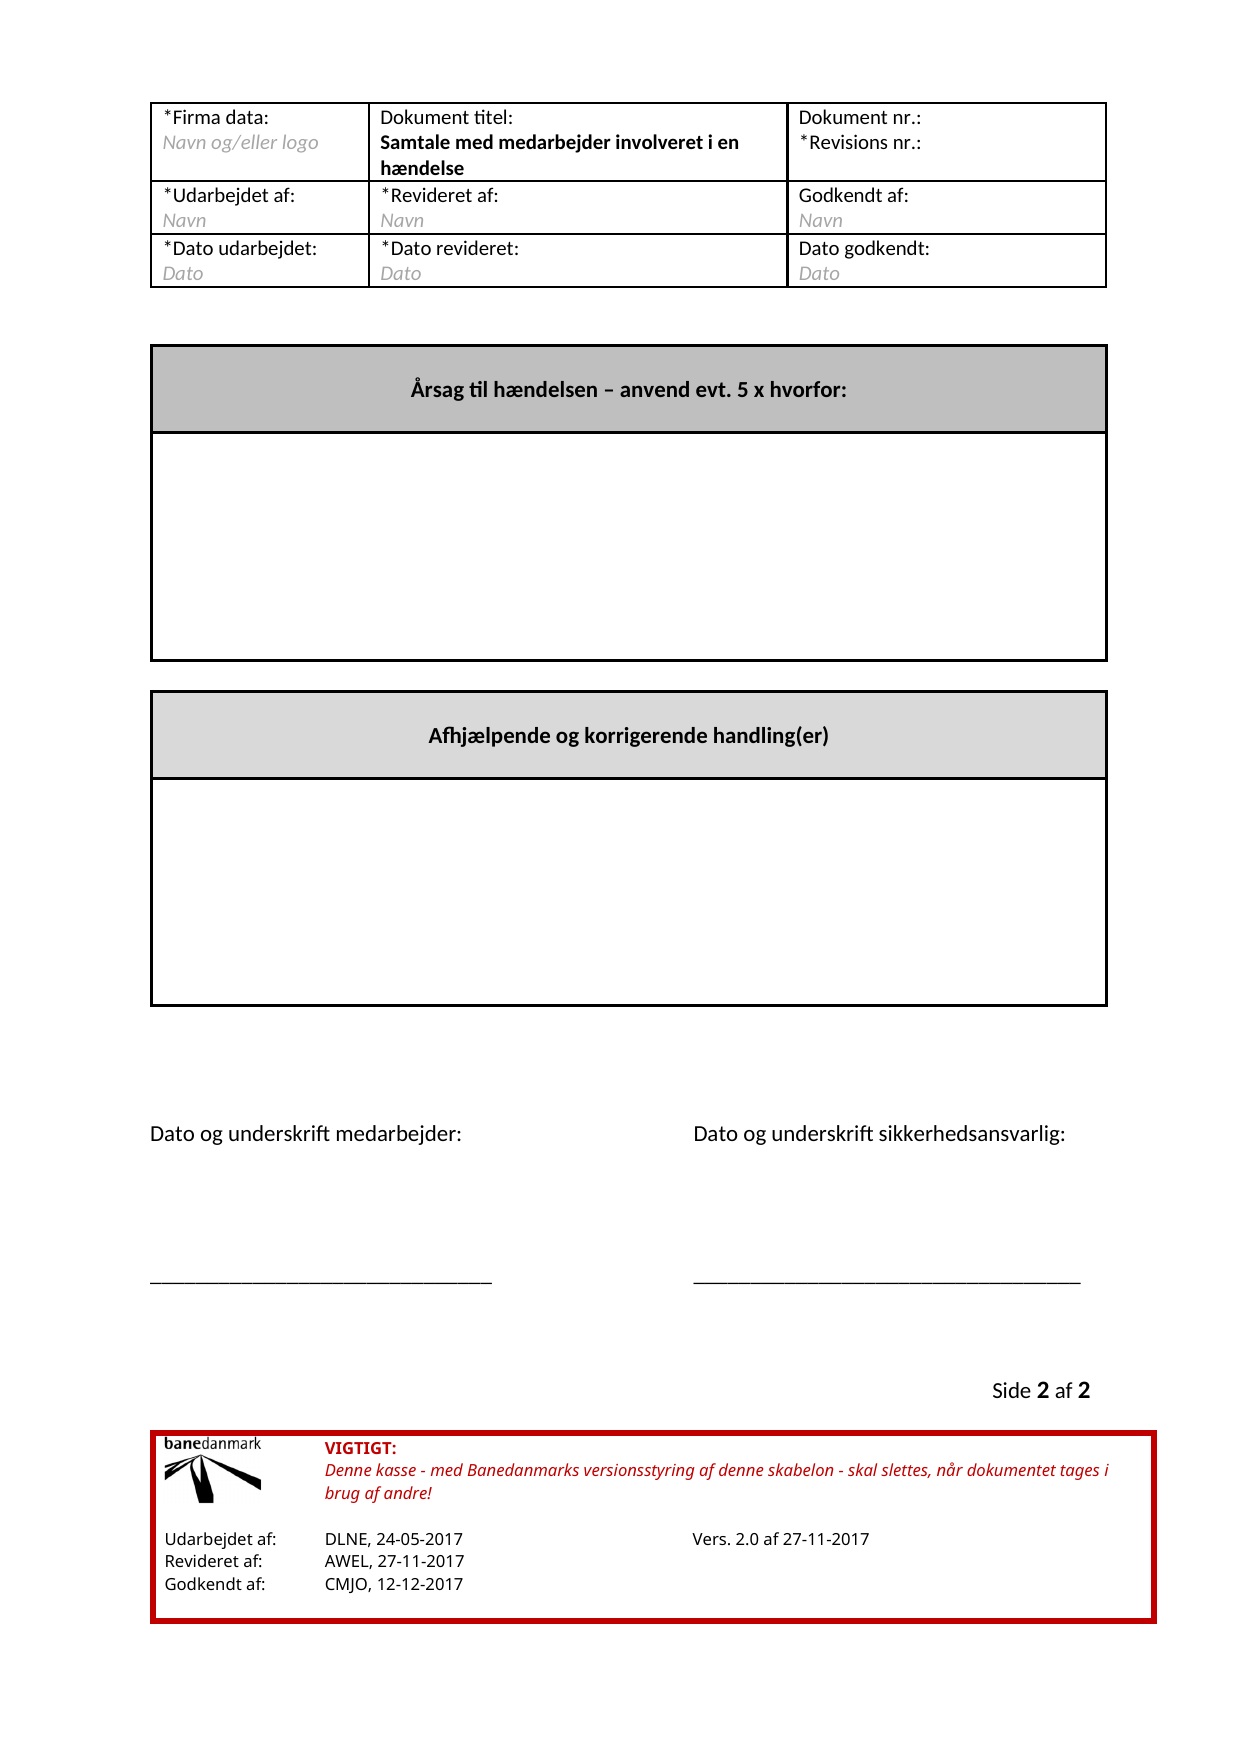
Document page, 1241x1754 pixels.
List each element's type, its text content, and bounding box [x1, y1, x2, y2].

table_header Afhjælpende og korrigerende handling(er) [153, 693, 1105, 777]
table_cell [153, 780, 1105, 1004]
text Dato og underskrift medarbejder: Dato og underskrift sikkerhedsansvarlig: [150, 1119, 1090, 1147]
table_cell [153, 434, 1105, 658]
picture [164, 1436, 262, 1504]
text ______________________________ __________________________________ [150, 1259, 1090, 1287]
table_header Årsag til hændelsen – anvend evt. 5 x hvorfor: [153, 347, 1105, 431]
